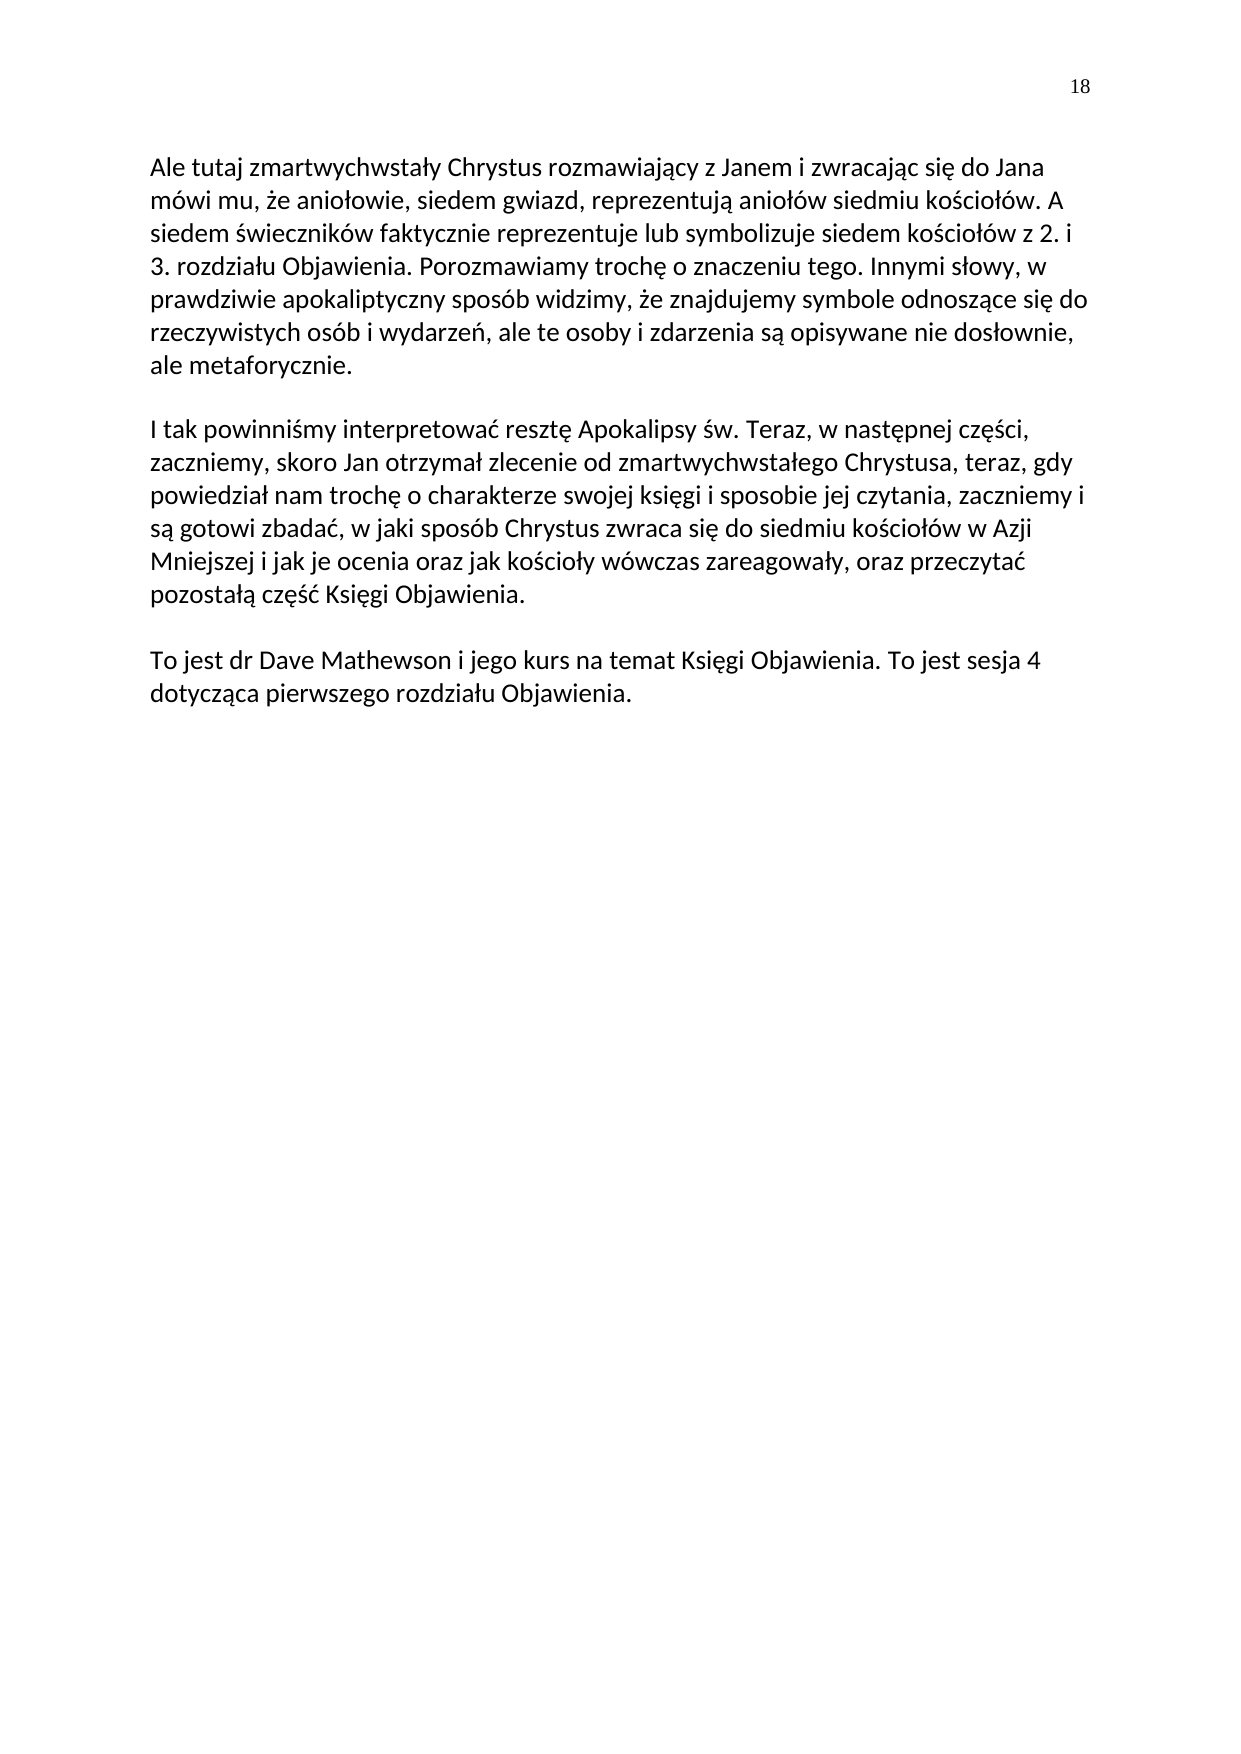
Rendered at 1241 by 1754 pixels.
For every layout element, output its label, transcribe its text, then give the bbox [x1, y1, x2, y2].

text I tak powinniśmy interpretować resztę Apokalipsy św. Teraz, w następnej części, zaczniemy, skoro Jan otrzymał zlecenie od zmartwychwstałego Chrystusa, teraz, gdy powiedział nam trochę o charakterze swojej księgi i sposobie jej czytania, zaczniemy i są gotowi zbadać, w jaki sposób Chrystus zwraca się do siedmiu kościołów w Azji Mniejszej i jak je ocenia oraz jak kościoły wówczas zareagowały, oraz przeczytać pozostałą część Księgi Objawienia. To jest dr Dave Mathewson i jego kurs na temat Księgi Objawienia. To jest sesja 4 dotycząca pierwszego rozdziału Objawienia. [150, 412, 1090, 709]
text Ale tutaj zmartwychwstały Chrystus rozmawiający z Janem i zwracając się do Jana mówi mu, że aniołowie, siedem gwiazd, reprezentują aniołów siedmiu kościołów. A siedem świeczników faktycznie reprezentuje lub symbolizuje siedem kościołów z 2. i 3. rozdziału Objawienia. Porozmawiamy trochę o znaczeniu tego. Innymi słowy, w prawdziwie apokaliptyczny sposób widzimy, że znajdujemy symbole odnoszące się do rzeczywistych osób i wydarzeń, ale te osoby i zdarzenia są opisywane nie dosłownie, ale metaforycznie. [150, 150, 1090, 381]
